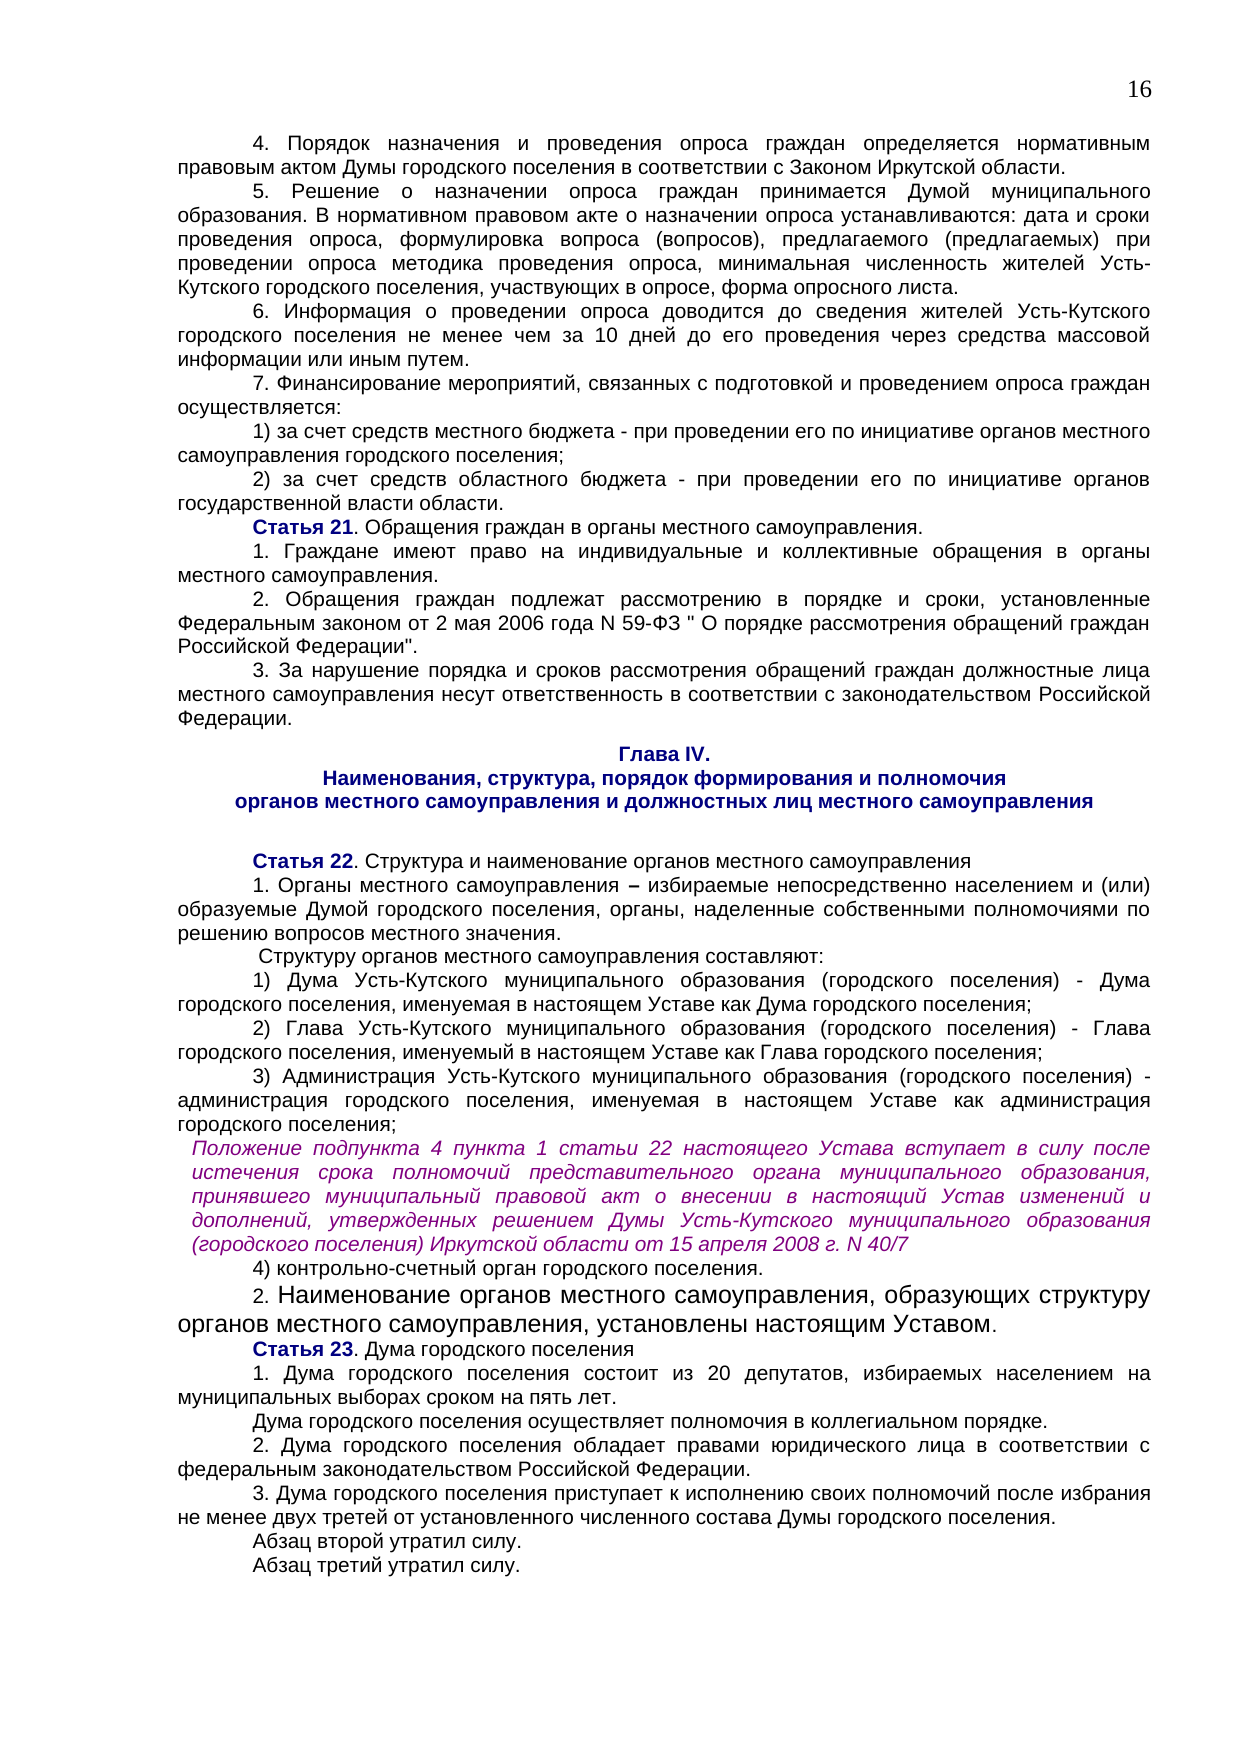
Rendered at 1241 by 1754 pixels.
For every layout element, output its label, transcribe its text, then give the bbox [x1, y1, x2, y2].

text 1. Дума городского поселения состоит из 20 депутатов, избираемых населением на муниципальных выборах сроком на пять лет. [177, 1361, 1152, 1409]
text 2. Наименование органов местного самоуправления, образующих структуру органов местного самоуправления, установлены настоящим Уставом. [177, 1280, 1152, 1337]
text Дума городского поселения осуществляет полномочия в коллегиальном порядке. [177, 1409, 1152, 1433]
text 7. Финансирование мероприятий, связанных с подготовкой и проведением опроса граждан осуществляется: [177, 371, 1152, 419]
text 6. Информация о проведении опроса доводится до сведения жителей Усть-Кутского городского поселения не менее чем за 10 дней до его проведения через средства массовой информации или иным путем. [177, 299, 1152, 371]
text 4. Порядок назначения и проведения опроса граждан определяется нормативным правовым актом Думы городского поселения в соответствии с Законом Иркутской области. [177, 131, 1152, 179]
text 1) за счет средств местного бюджета - при проведении его по инициативе органов местного самоуправления городского поселения; [177, 419, 1152, 467]
text Статья 22. Структура и наименование органов местного самоуправления [177, 848, 1152, 872]
text 1. Органы местного самоуправления – избираемые непосредственно населением и (или) образуемые Думой городского поселения, органы, наделенные собственными полномочиями по решению вопросов местного значения. [177, 872, 1152, 944]
text Положение подпункта 4 пункта 1 статьи 22 настоящего Устава вступает в силу после истечения срока полномочий представительного органа муниципального образования, принявшего муниципальный правовой акт о внесении в настоящий Устав изменений и дополнений, утвержденных решением Думы Усть-Кутского муниципального образования (городского поселения) Иркутской области от 15 апреля 2008 г. N 40/7 [192, 1136, 1152, 1256]
text 2. Обращения граждан подлежат рассмотрению в порядке и сроки, установленные Федеральным законом от 2 мая 2006 года N 59-ФЗ " О порядке рассмотрения обращений граждан Российской Федерации". [177, 586, 1152, 658]
text 2) Глава Усть-Кутского муниципального образования (городского поселения) - Глава городского поселения, именуемый в настоящем Уставе как Глава городского поселения; [177, 1016, 1152, 1064]
text 2. Дума городского поселения обладает правами юридического лица в соответствии с федеральным законодательством Российской Федерации. [177, 1433, 1152, 1481]
text Абзац третий утратил силу. [177, 1553, 1152, 1577]
text 3) Администрация Усть-Кутского муниципального образования (городского поселения) - администрация городского поселения, именуемая в настоящем Уставе как администрация городского поселения; [177, 1064, 1152, 1136]
text 1) Дума Усть-Кутского муниципального образования (городского поселения) - Дума городского поселения, именуемая в настоящем Уставе как Дума городского поселения; [177, 968, 1152, 1016]
text 2) за счет средств областного бюджета - при проведении его по инициативе органов государственной власти области. [177, 467, 1152, 514]
text 3. Дума городского поселения приступает к исполнению своих полномочий после избрания не менее двух третей от установленного численного состава Думы городского поселения. [177, 1481, 1152, 1529]
text Глава IV. Наименования, структура, порядок формирования и полномочия органов местного самоуправления и должностных лиц местного самоуправления [177, 741, 1152, 813]
text 5. Решение о назначении опроса граждан принимается Думой муниципального образования. В нормативном правовом акте о назначении опроса устанавливаются: дата и сроки проведения опроса, формулировка вопроса (вопросов), предлагаемого (предлагаемых) при проведении опроса методика проведения опроса, минимальная численность жителей Усть-Кутского городского поселения, участвующих в опросе, форма опросного листа. [177, 179, 1152, 299]
text 3. За нарушение порядка и сроков рассмотрения обращений граждан должностные лица местного самоуправления несут ответственность в соответствии с законодательством Российской Федерации. [177, 658, 1152, 730]
text 4) контрольно-счетный орган городского поселения. [177, 1256, 1152, 1280]
text Абзац второй утратил силу. [177, 1529, 1152, 1553]
text 1. Граждане имеют право на индивидуальные и коллективные обращения в органы местного самоуправления. [177, 538, 1152, 586]
text Статья 21. Обращения граждан в органы местного самоуправления. [177, 514, 1152, 538]
text Статья 23. Дума городского поселения [177, 1337, 1152, 1361]
text Структуру органов местного самоуправления составляют: [177, 944, 1152, 968]
